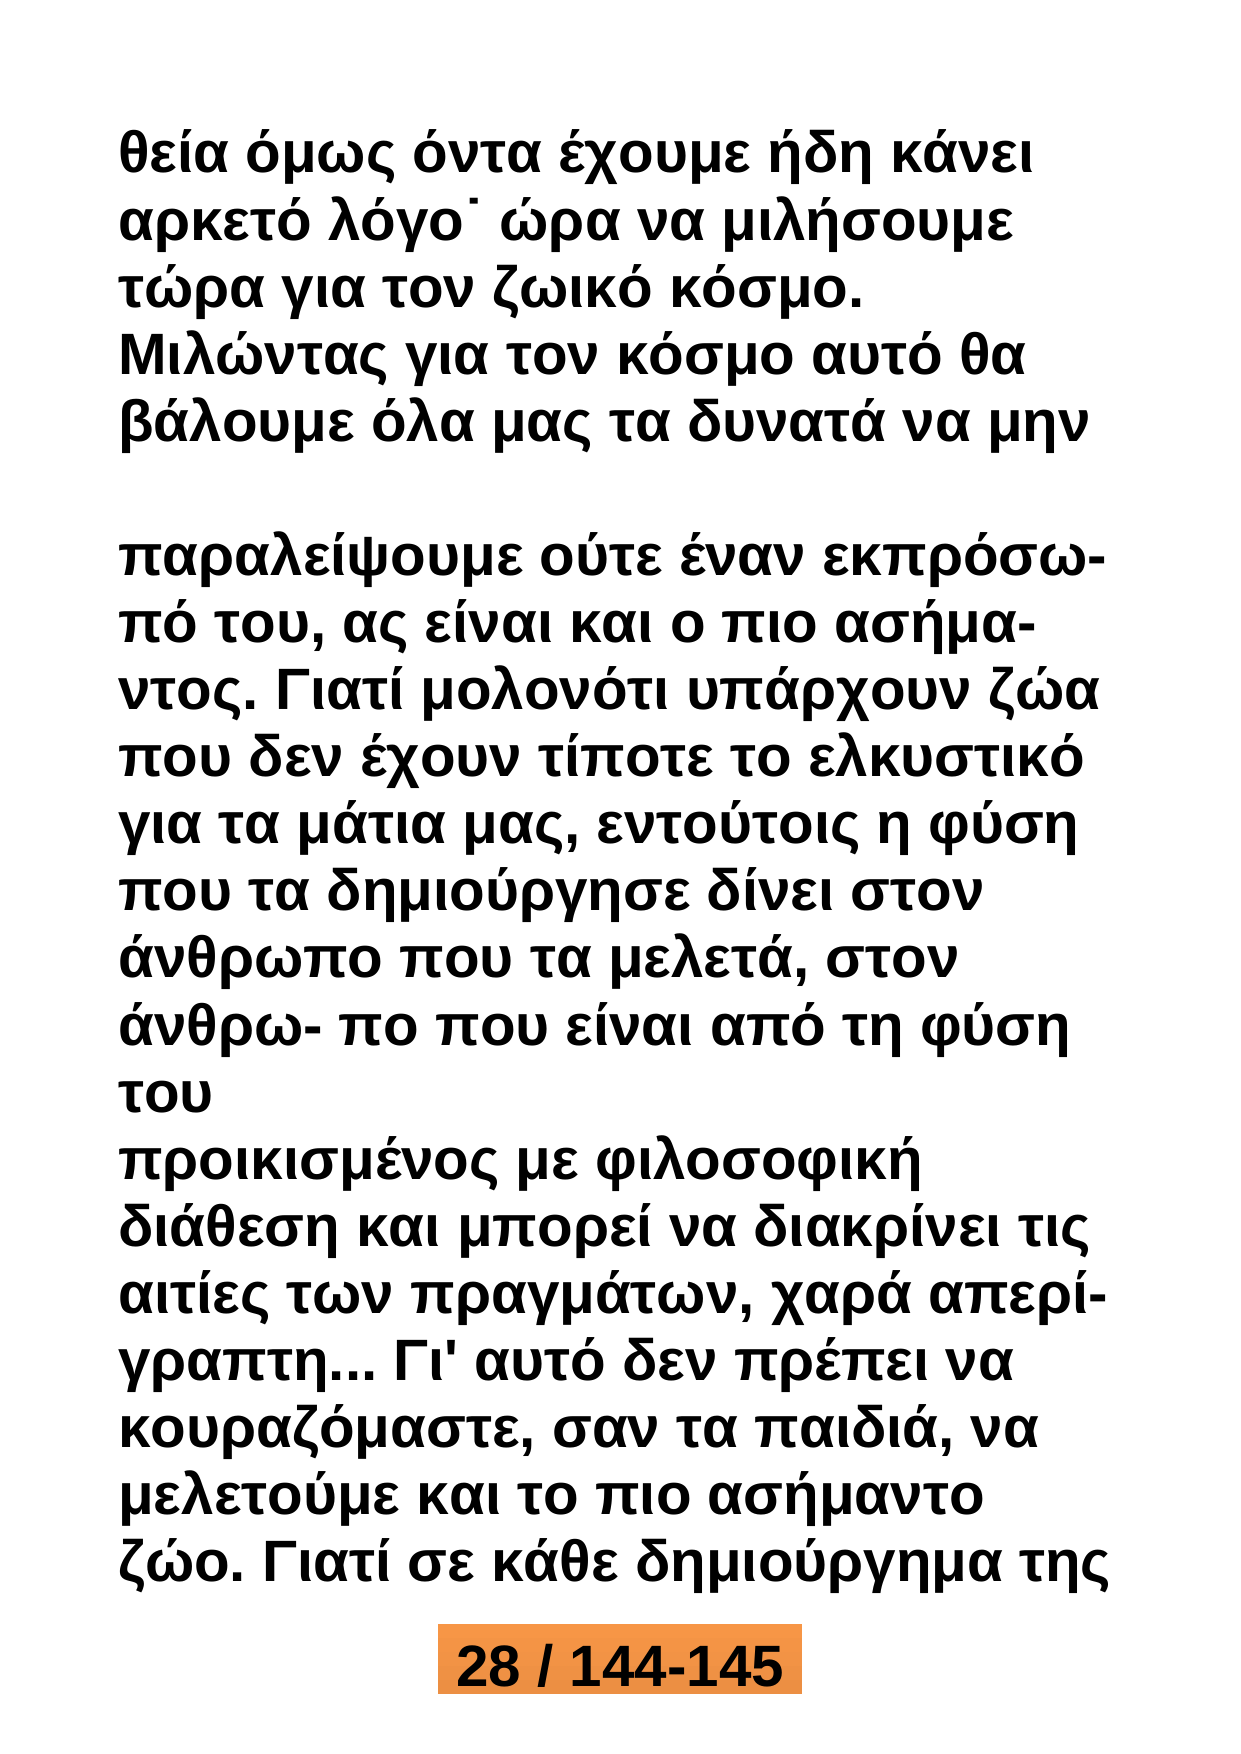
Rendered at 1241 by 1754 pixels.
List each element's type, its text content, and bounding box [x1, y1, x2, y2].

text παραλείψουμε ούτε έναν εκπρόσω- πό του, ας είναι και ο πιο ασήμα-ντος. Γιατί μολονότι υπάρχουν ζώα που δεν έχουν τίποτε το ελκυστικό για τα μάτια μας, εντούτοις η φύση που τα δημιούργησε δίνει στον άνθρωπο που τα μελετά, στον άνθρω- πο που είναι από τη φύση του [118, 521, 1122, 1124]
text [118, 118, 1122, 453]
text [118, 1124, 1122, 1594]
